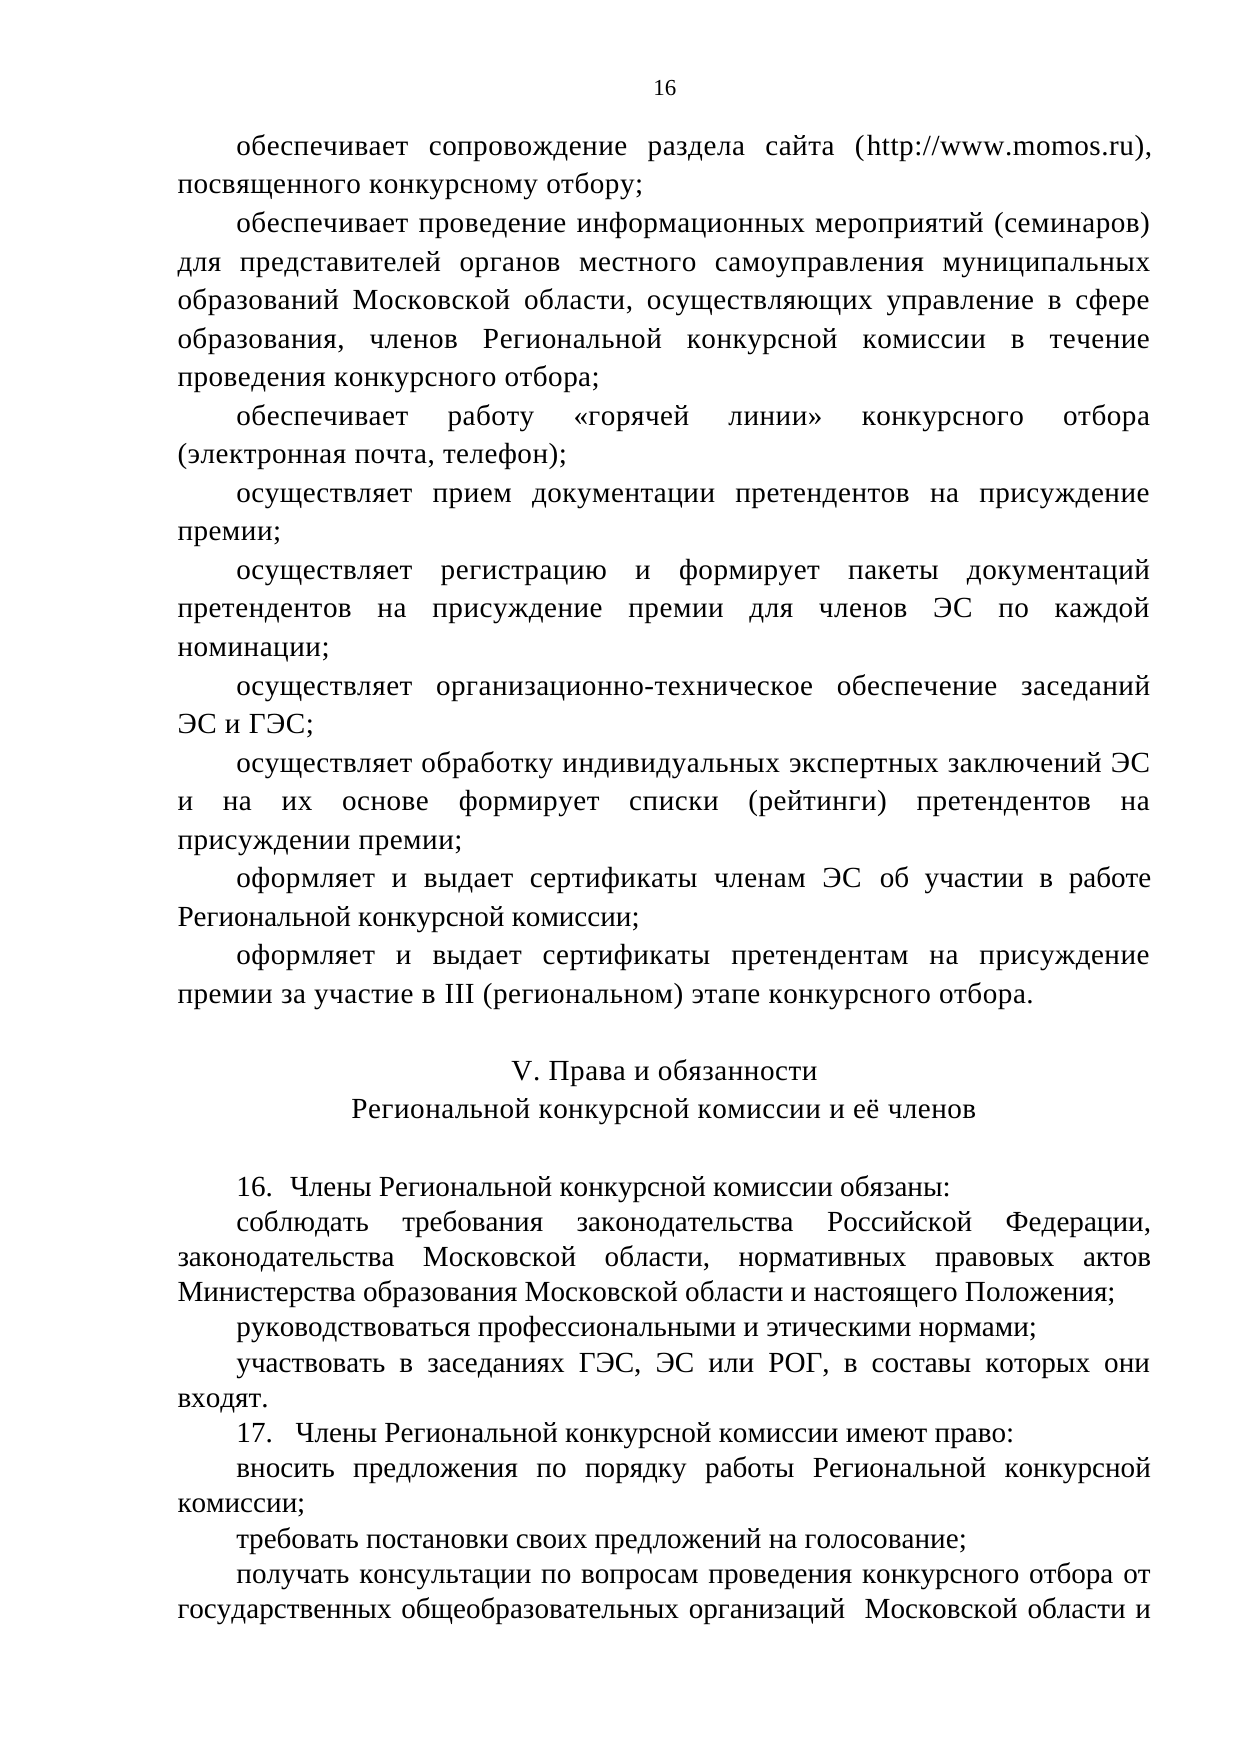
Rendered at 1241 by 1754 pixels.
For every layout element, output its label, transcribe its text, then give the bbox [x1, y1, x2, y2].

text обеспечивает работу «горячей линии» конкурсного отбора (электронная почта, телефон); [177, 398, 1152, 470]
text обеспечивает сопровождение раздела сайта (http://www.momos.ru), посвященного конкурсному отбору; [177, 128, 1152, 200]
text обеспечивает проведение информационных мероприятий (семинаров) для представителей органов местного самоуправления муниципальных образований Московской области, осуществляющих управление в сфере образования, членов Региональной конкурсной комиссии в течение проведения конкурсного отбора; [177, 205, 1152, 393]
text руководствоваться профессиональными и этическими нормами; [177, 1309, 1152, 1343]
text осуществляет прием документации претендентов на присуждение премии; [177, 475, 1152, 547]
text осуществляет организационно-техническое обеспечение заседаний ЭС и ГЭС; [177, 668, 1152, 740]
text Региональной конкурсной комиссии и её членов [177, 1092, 1152, 1125]
text соблюдать требования законодательства Российской Федерации, законодательства Московской области, нормативных правовых актов Министерства образования Московской области и настоящего Положения; [177, 1204, 1152, 1308]
text оформляет и выдает сертификаты претендентам на присуждение премии за участие в III (региональном) этапе конкурсного отбора. [177, 937, 1152, 1009]
text требовать постановки своих предложений на голосование; [177, 1521, 1152, 1554]
text V. Права и обязанности [177, 1053, 1152, 1087]
text осуществляет обработку индивидуальных экспертных заключений ЭС и на их основе формирует списки (рейтинги) претендентов на присуждении премии; [177, 745, 1152, 855]
text 17. Члены Региональной конкурсной комиссии имеют право: [177, 1415, 1152, 1449]
text 16. Члены Региональной конкурсной комиссии обязаны: [177, 1169, 1152, 1202]
text вносить предложения по порядку работы Региональной конкурсной комиссии; [177, 1450, 1152, 1519]
text осуществляет регистрацию и формирует пакеты документаций претендентов на присуждение премии для членов ЭС по каждой номинации; [177, 552, 1152, 663]
text участвовать в заседаниях ГЭС, ЭС или РОГ, в составы которых они входят. [177, 1345, 1152, 1413]
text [177, 1556, 1152, 1625]
text оформляет и выдает сертификаты членам ЭС об участии в работе Региональной конкурсной комиссии; [177, 860, 1152, 932]
